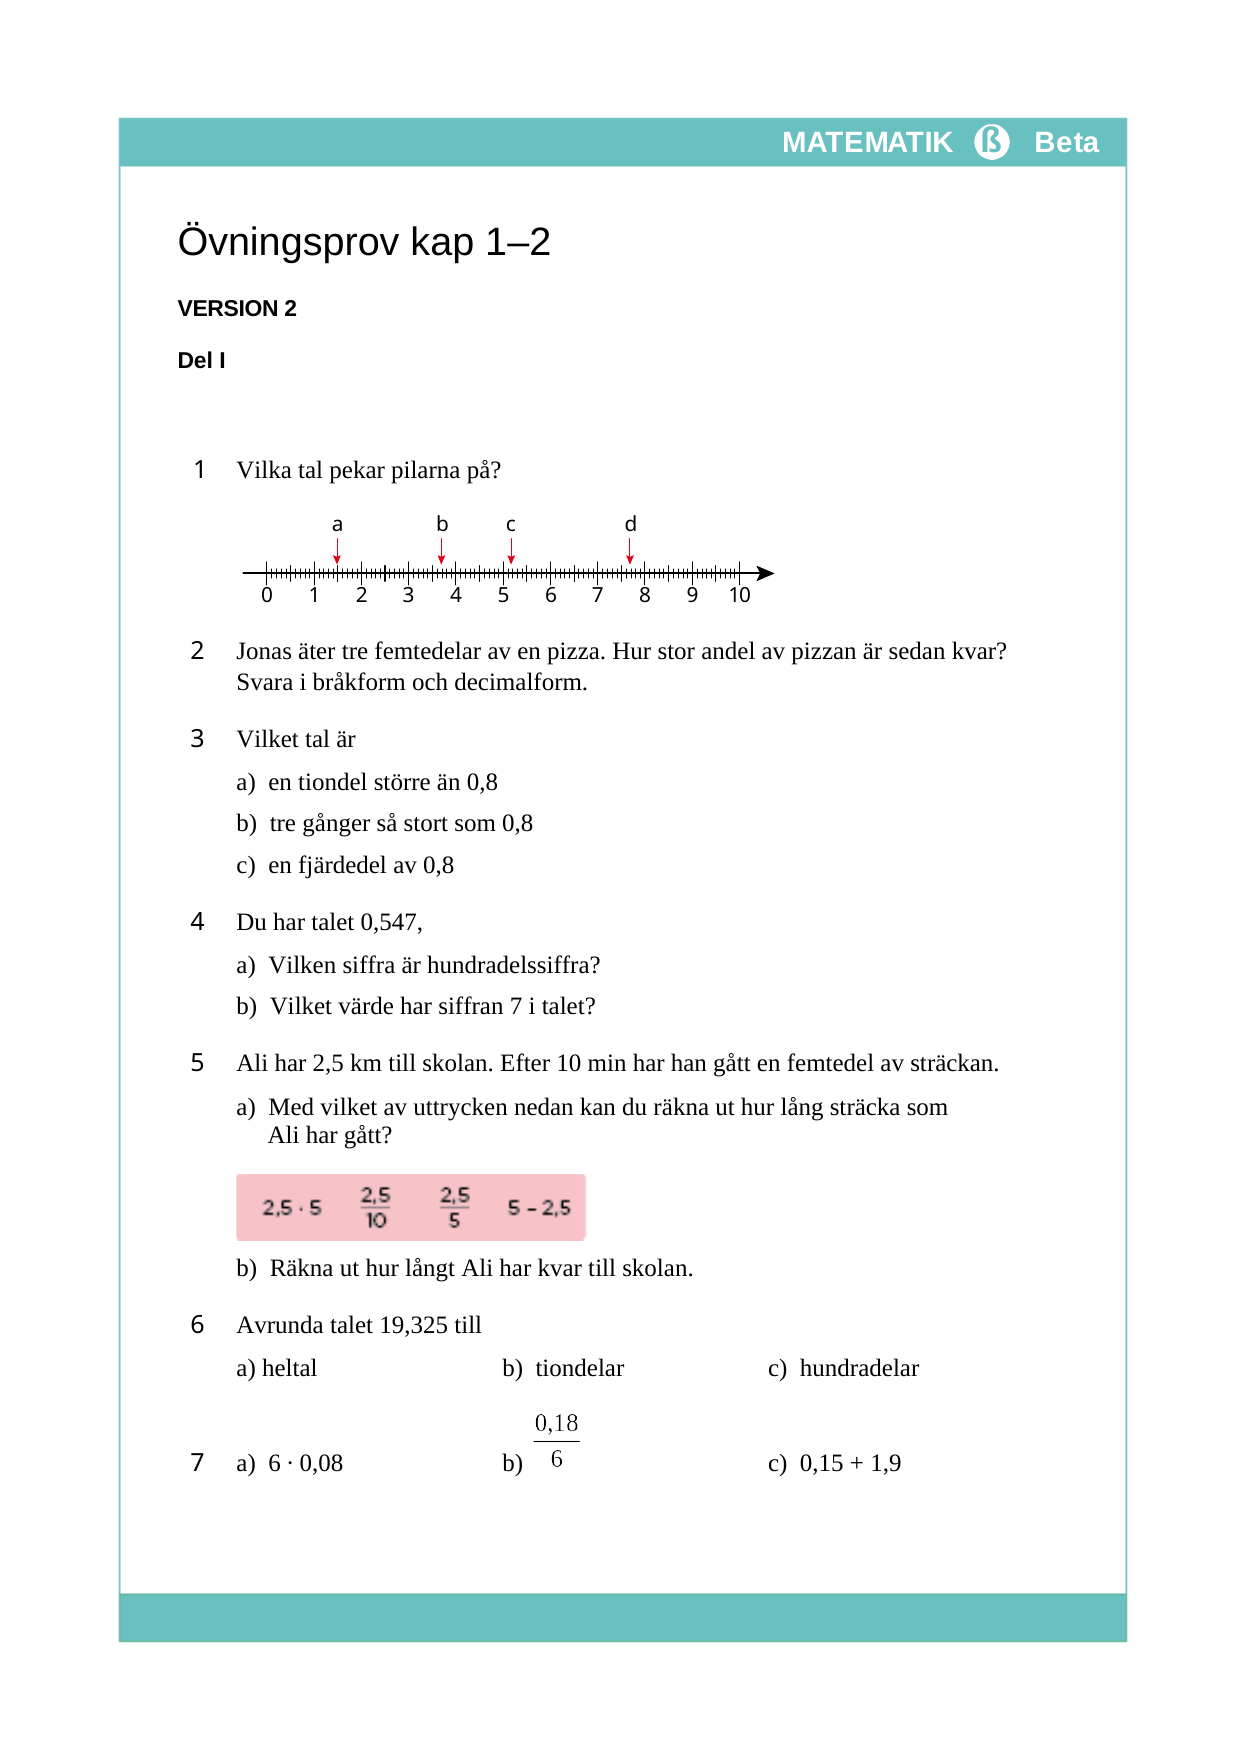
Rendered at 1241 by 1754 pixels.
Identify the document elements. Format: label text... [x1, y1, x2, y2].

text Övningsprov kap 1–2 [177, 218, 1063, 264]
text b) tre gånger så stort som 0,8 [177, 808, 1063, 837]
text a) Med vilket av uttrycken nedan kan du räkna ut hur lång sträcka som Ali har gått? [177, 1092, 1063, 1149]
text a) heltal b) tiondelar c) hundradelar [177, 1353, 1063, 1382]
text c) en fjärdedel av 0,8 [177, 850, 1063, 878]
text 5 Ali har 2,5 km till skolan. Efter 10 min har han gått en femtedel av sträckan. [177, 1045, 1063, 1079]
text 3 Vilket tal är [177, 721, 1063, 755]
text 6 Avrunda talet 19,325 till [177, 1307, 1063, 1341]
text 7 a) 6 ∙ 0,08 b) c) 0,15 + 1,9 [177, 1407, 1063, 1479]
text 2 Jonas äter tre femtedelar av en pizza. Hur stor andel av pizzan är sedan kvar? Svara i bråkform och decimalform. [177, 633, 1063, 696]
text 4 Du har talet 0,547, [177, 903, 1063, 937]
text b) Räkna ut hur långt Ali har kvar till skolan. [177, 1253, 1063, 1282]
text a) en tiondel större än 0,8 [177, 767, 1063, 796]
picture [236, 1174, 587, 1241]
text a) Vilken siffra är hundradelssiffra? [177, 950, 1063, 979]
list Vilka tal pekar pilarna på? [193, 452, 1063, 486]
text VERSION 2 [177, 295, 1063, 322]
text b) Vilket värde har siffran 7 i talet? [177, 991, 1063, 1020]
text Del I [177, 347, 1063, 373]
